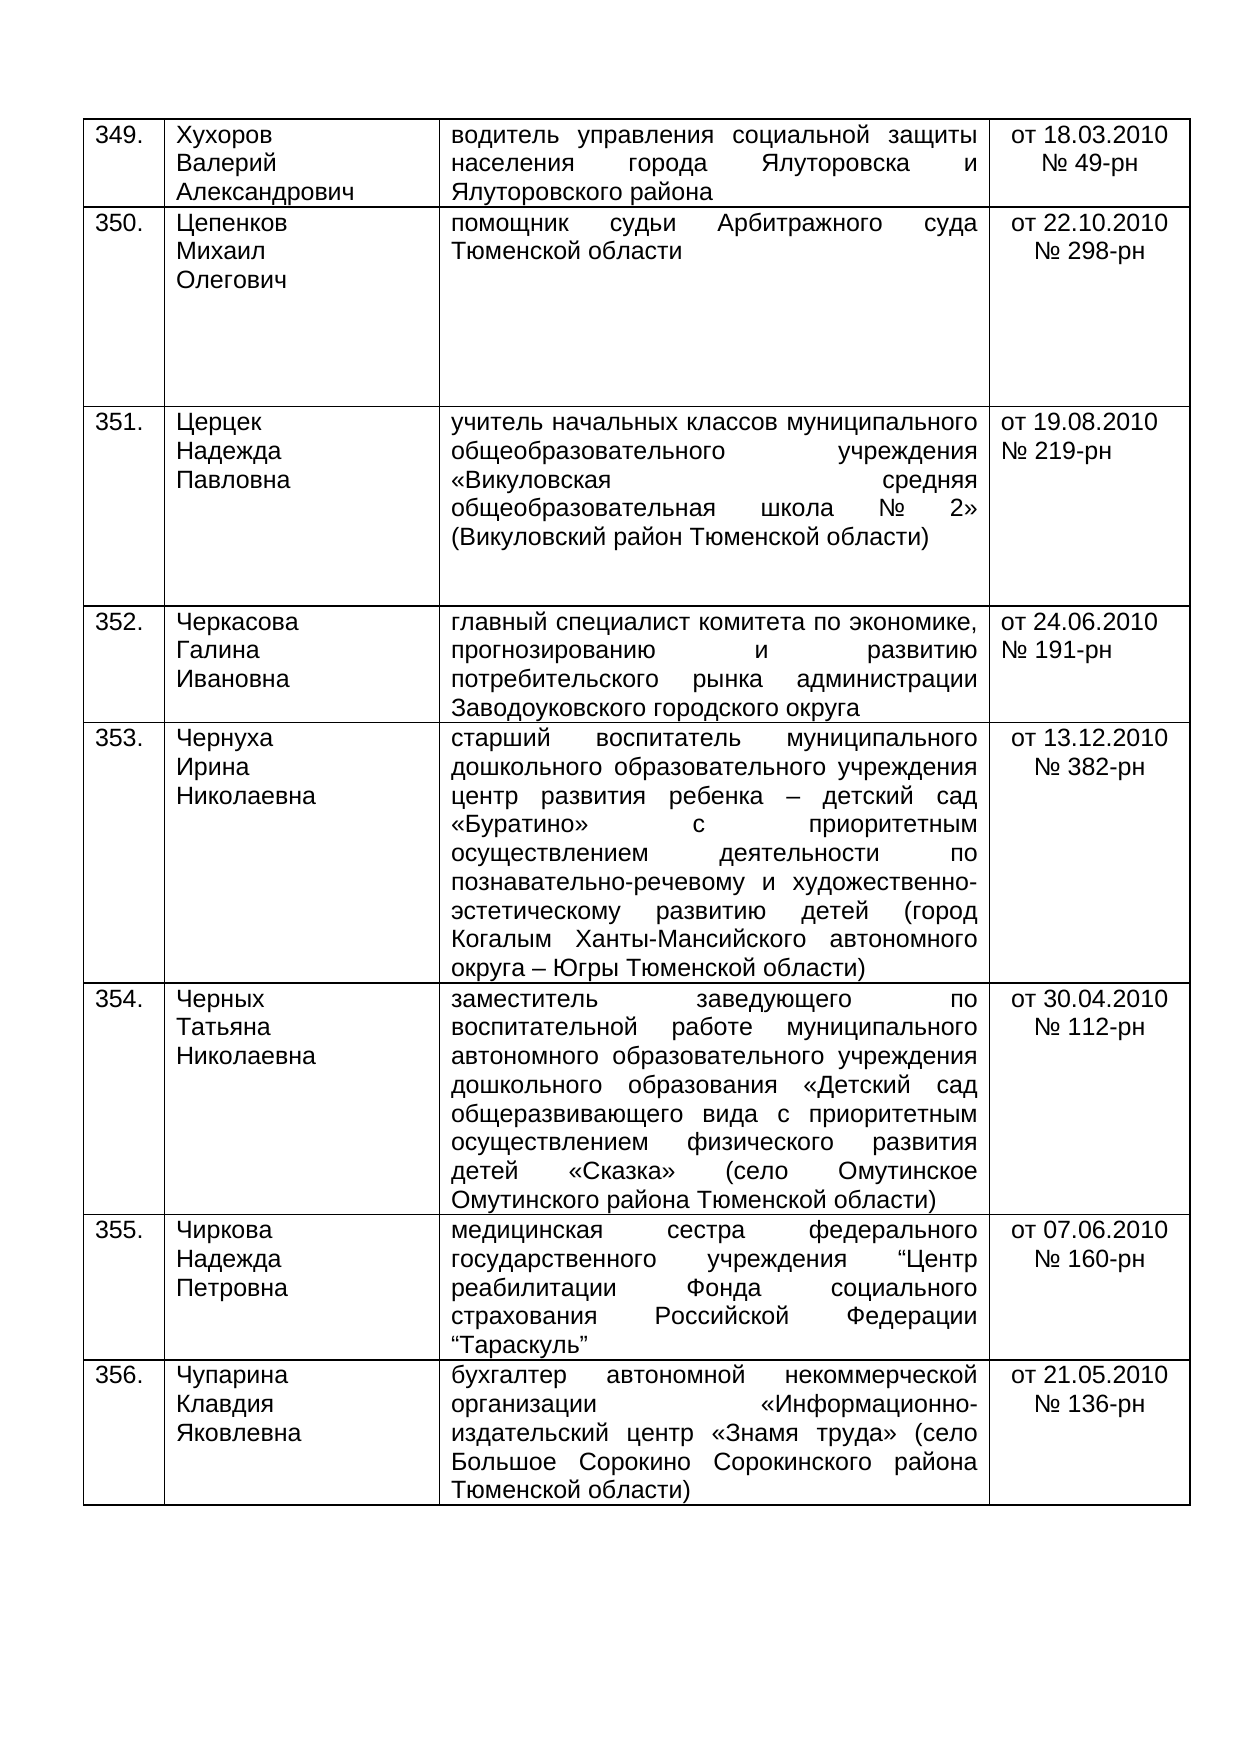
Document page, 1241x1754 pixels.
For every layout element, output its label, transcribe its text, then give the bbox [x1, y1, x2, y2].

table_cell Чупарина Клавдия Яковлевна [165, 1361, 439, 1504]
table_cell медицинская сестра федерального государственного учреждения “Центр реабилитации Фонда социального страхования Российской Федерации “Тараскуль” [440, 1215, 989, 1359]
table_cell [84, 208, 164, 406]
table_cell [84, 1361, 164, 1504]
table_cell бухгалтер автономной некоммерческой организации «Информационно-издательский центр «Знамя труда» (село Большое Сорокино Сорокинского района Тюменской области) [440, 1361, 989, 1504]
table_cell Черкасова Галина Ивановна [165, 607, 439, 722]
table_cell заместитель заведующего по воспитательной работе муниципального автономного образовательного учреждения дошкольного образования «Детский сад общеразвивающего вида с приоритетным осуществлением физического развития детей «Сказка» (село Омутинское Омутинского района Тюменской области) [440, 984, 989, 1213]
table_cell от 19.08.2010 № 219-рн [990, 407, 1189, 605]
table_cell [84, 723, 164, 982]
table_cell [84, 984, 164, 1213]
table_cell учитель начальных классов муниципального общеобразовательного учреждения «Викуловская средняя общеобразовательная школа № 2» (Викуловский район Тюменской области) [440, 407, 989, 605]
table_cell [84, 607, 164, 722]
table_cell Чернуха Ирина Николаевна [165, 723, 439, 982]
table_cell водитель управления социальной защиты населения города Ялуторовска и Ялуторовского района [440, 120, 989, 206]
table_cell Чиркова Надежда Петровна [165, 1215, 439, 1359]
table_cell Хухоров Валерий Александрович [165, 120, 439, 206]
table_cell от 30.04.2010 № 112-рн [990, 984, 1189, 1213]
table_cell Цепенков Михаил Олегович [165, 208, 439, 406]
table_cell от 18.03.2010 № 49-рн [990, 120, 1189, 206]
table_cell главный специалист комитета по экономике, прогнозированию и развитию потребительского рынка администрации Заводоуковского городского округа [440, 607, 989, 722]
table_cell [84, 120, 164, 206]
table_cell от 13.12.2010 № 382-рн [990, 723, 1189, 982]
table_cell от 07.06.2010 № 160-рн [990, 1215, 1189, 1359]
table_cell [84, 1215, 164, 1359]
table_cell [84, 407, 164, 605]
table_cell от 22.10.2010 № 298-рн [990, 208, 1189, 406]
table_cell Черных Татьяна Николаевна [165, 984, 439, 1213]
table_cell помощник судьи Арбитражного суда Тюменской области [440, 208, 989, 406]
table_cell от 21.05.2010 № 136-рн [990, 1361, 1189, 1504]
table_cell старший воспитатель муниципального дошкольного образовательного учреждения центр развития ребенка – детский сад «Буратино» с приоритетным осуществлением деятельности по познавательно-речевому и художественно-эстетическому развитию детей (город Когалым Ханты-Мансийского автономного округа – Югры Тюменской области) [440, 723, 989, 982]
table_cell Церцек Надежда Павловна [165, 407, 439, 605]
table_cell от 24.06.2010 № 191-рн [990, 607, 1189, 722]
